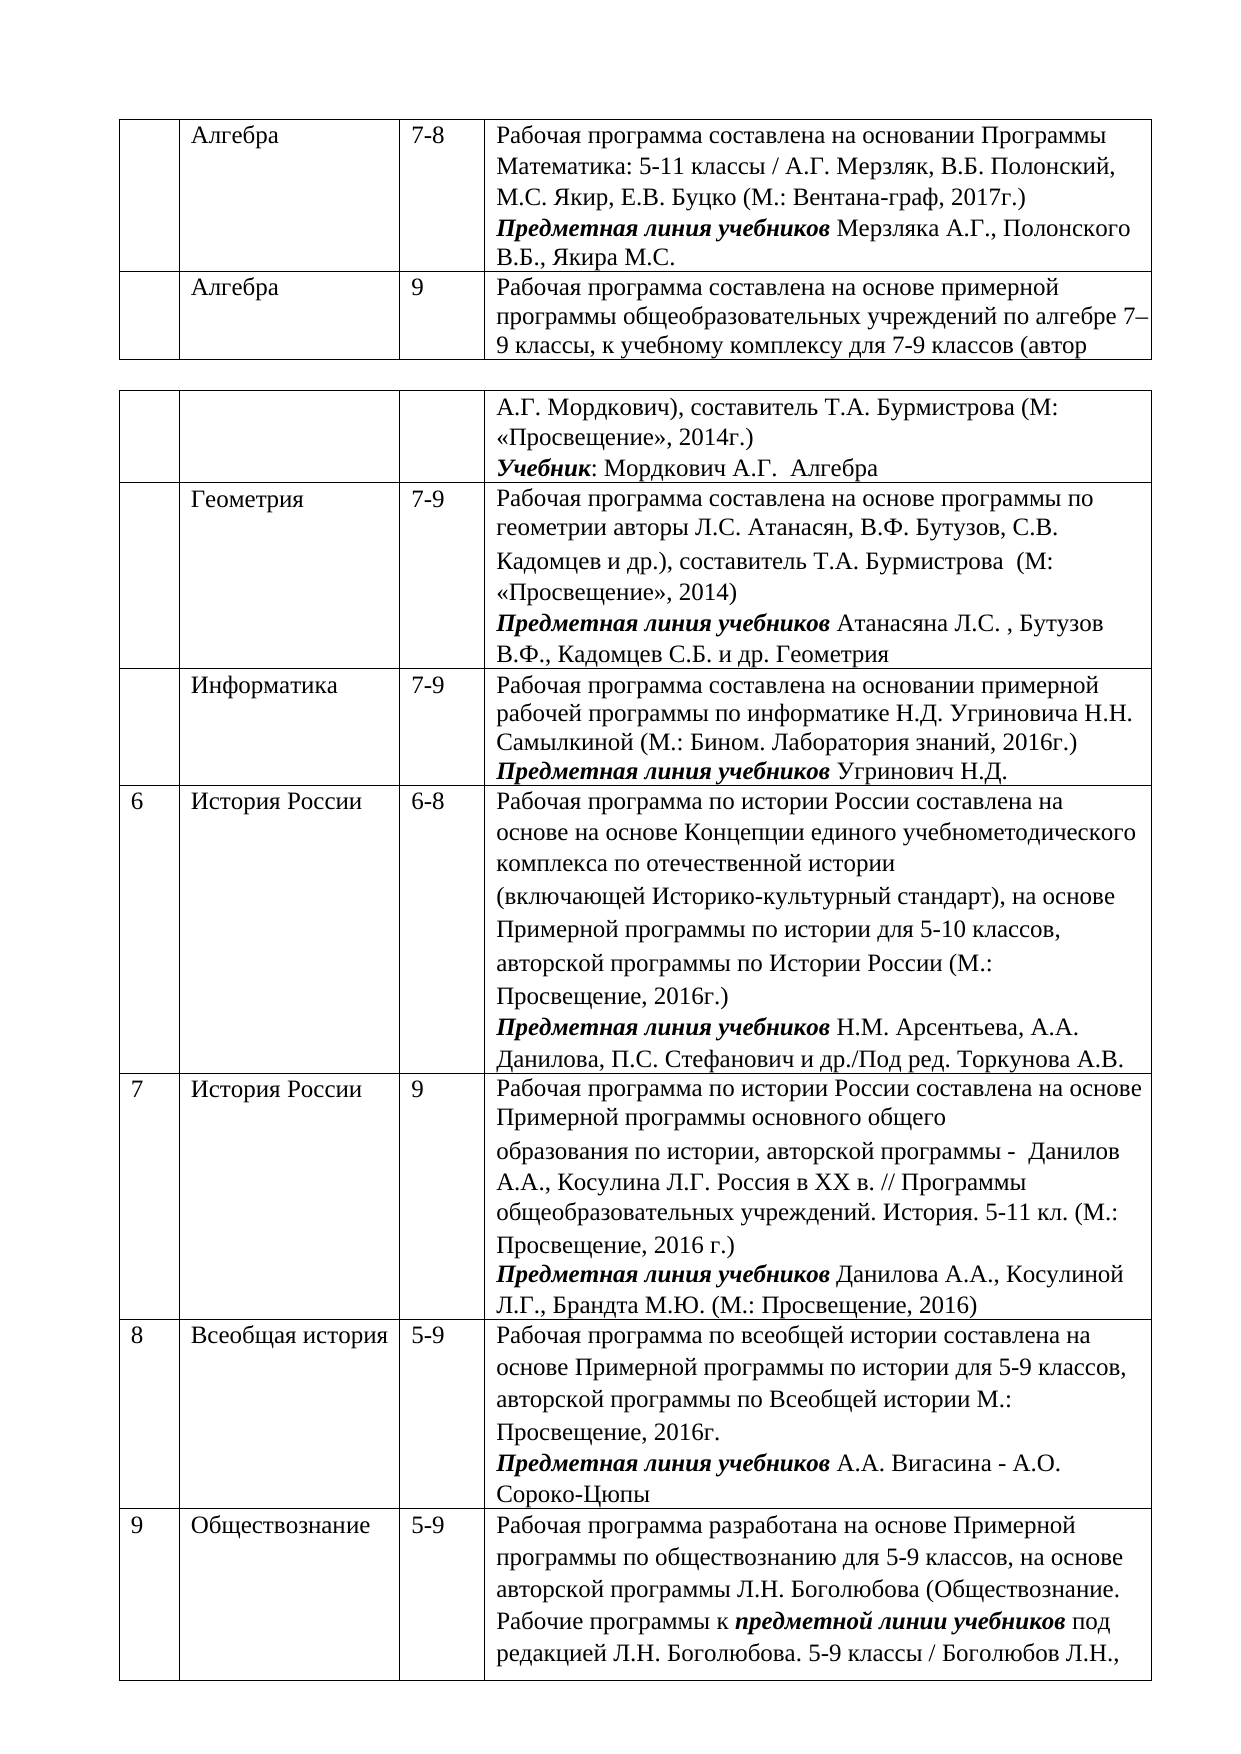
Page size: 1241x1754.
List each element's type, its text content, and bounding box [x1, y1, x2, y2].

table_cell История России [180, 786, 399, 1072]
table_cell 7-9 [400, 483, 484, 668]
table_cell 9 [400, 272, 484, 359]
table_cell Рабочая программа составлена на основании примерной рабочей программы по информатике Н.Д. Угриновича Н.Н. Самылкиной (М.: Бином. Лаборатория знаний, 2016г.) Предметная линия учебников Угринович Н.Д. [485, 669, 1151, 785]
table_cell 6-8 [400, 786, 484, 1072]
table_cell Рабочая программа составлена на основании Программы Математика: 5-11 классы / А.Г. Мерзляк, В.Б. Полонский, М.С. Якир, Е.В. Буцко (М.: Вентана-граф, 2017г.) Предметная линия учебников Мерзляка А.Г., Полонского В.Б., Якира М.С. [485, 120, 1151, 271]
table_cell [120, 272, 179, 359]
table_cell 7-9 [400, 669, 484, 785]
table_cell 9 [400, 1074, 484, 1319]
table_cell История России [180, 1074, 399, 1319]
table_cell Алгебра [180, 272, 399, 359]
table_cell Рабочая программа составлена на основе примерной программы общеобразовательных учреждений по алгебре 7–9 классы, к учебному комплексу для 7-9 классов (автор [485, 272, 1151, 359]
table_cell 7-8 [400, 120, 484, 271]
table_header [180, 391, 399, 482]
table_cell Информатика [180, 669, 399, 785]
table_cell [120, 120, 179, 271]
table_cell 5-9 [400, 1320, 484, 1508]
table_header А.Г. Мордкович), составитель Т.А. Бурмистрова (М: «Просвещение», 2014г.) Учебник: Мордкович А.Г. Алгебра [485, 391, 1151, 482]
table_cell [120, 669, 179, 785]
table_cell Геометрия [180, 483, 399, 668]
table_header [400, 391, 484, 482]
table_cell Рабочая программа по истории России составлена на основе Примерной программы основного общего образования по истории, авторской программы - Данилов А.А., Косулина Л.Г. Россия в XX в. // Программы общеобразовательных учреждений. История. 5-11 кл. (М.: Просвещение, 2016 г.) Предметная линия учебников Данилова А.А., Косулиной Л.Г., Брандта М.Ю. (М.: Просвещение, 2016) [485, 1074, 1151, 1319]
table_cell Рабочая программа по всеобщей истории составлена на основе Примерной программы по истории для 5-9 классов, авторской программы по Всеобщей истории М.: Просвещение, 2016г. Предметная линия учебников А.А. Вигасина - А.О. Сороко-Цюпы [485, 1320, 1151, 1508]
table_cell [120, 483, 179, 668]
table_cell 7 [120, 1074, 179, 1319]
table_cell Рабочая программа составлена на основе программы по геометрии авторы Л.С. Атанасян, В.Ф. Бутузов, С.В. Кадомцев и др.), составитель Т.А. Бурмистрова (М: «Просвещение», 2014) Предметная линия учебников Атанасяна Л.С. , Бутузов В.Ф., Кадомцев С.Б. и др. Геометрия [485, 483, 1151, 668]
table_cell Рабочая программа по истории России составлена на основе на основе Концепции единого учебнометодического комплекса по отечественной истории (включающей Историко-культурный стандарт), на основе Примерной программы по истории для 5-10 классов, авторской программы по Истории России (М.: Просвещение, 2016г.) Предметная линия учебников Н.М. Арсентьева, А.А. Данилова, П.С. Стефанович и др./Под ред. Торкунова А.В. [485, 786, 1151, 1072]
table_cell Обществознание [180, 1509, 399, 1679]
table_cell 6 [120, 786, 179, 1072]
table_cell Алгебра [180, 120, 399, 271]
table_cell 8 [120, 1320, 179, 1508]
table_header [120, 391, 179, 482]
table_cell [485, 1509, 1151, 1679]
table_cell 5-9 [400, 1509, 484, 1679]
table_cell 9 [120, 1509, 179, 1679]
table_cell Всеобщая история [180, 1320, 399, 1508]
